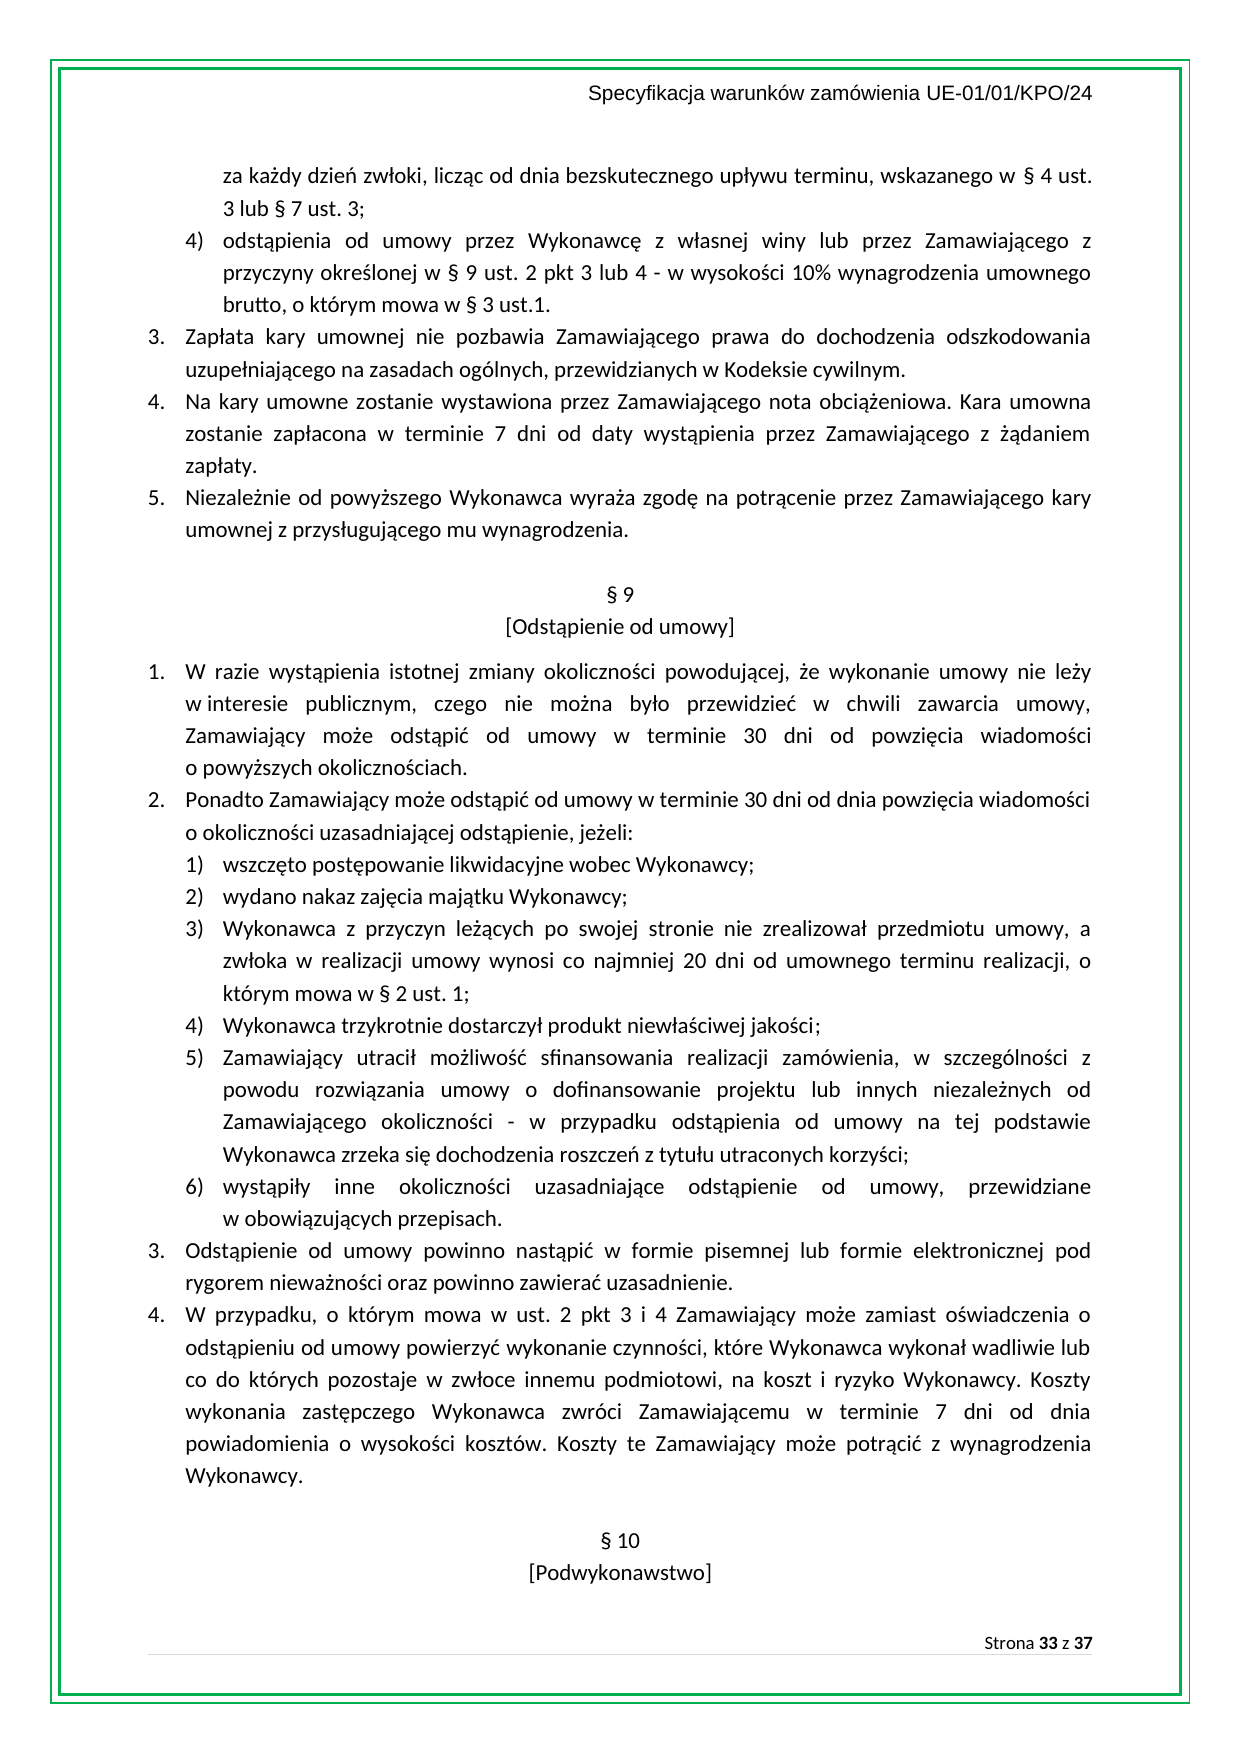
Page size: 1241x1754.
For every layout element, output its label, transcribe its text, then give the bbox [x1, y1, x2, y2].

list W razie wystąpienia istotnej zmiany okoliczności powodującej, że wykonanie umowy nie leży w interesie publicznym, czego nie można było przewidzieć w chwili zawarcia umowy, Zamawiający może odstąpić od umowy w terminie 30 dni od powzięcia wiadomości o powyższych okolicznościach. [148, 657, 1092, 781]
list Odstąpienie od umowy powinno nastąpić w formie pisemnej lub formie elektronicznej pod rygorem nieważności oraz powinno zawierać uzasadnienie. [148, 1236, 1092, 1296]
list odstąpienia od umowy przez Wykonawcę z własnej winy lub przez Zamawiającego z przyczyny określonej w § 9 ust. 2 pkt 3 lub 4 - w wysokości 10% wynagrodzenia umownego brutto, o którym mowa w § 3 ust.1. [185, 226, 1092, 318]
list Niezależnie od powyższego Wykonawca wyraża zgodę na potrącenie przez Zamawiającego kary umownej z przysługującego mu wynagrodzenia. [148, 483, 1092, 544]
list W przypadku, o którym mowa w ust. 2 pkt 3 i 4 Zamawiający może zamiast oświadczenia o odstąpieniu od umowy powierzyć wykonanie czynności, które Wykonawca wykonał wadliwie lub co do których pozostaje w zwłoce innemu podmiotowi, na koszt i ryzyko Wykonawcy. Koszty wykonania zastępczego Wykonawca zwróci Zamawiającemu w terminie 7 dni od dnia powiadomienia o wysokości kosztów. Koszty te Zamawiający może potrącić z wynagrodzenia Wykonawcy. [148, 1301, 1092, 1489]
list wydano nakaz zajęcia majątku Wykonawcy; [185, 882, 1092, 910]
text § 10 [148, 1526, 1092, 1554]
list wszczęto postępowanie likwidacyjne wobec Wykonawcy; [185, 850, 1092, 878]
list Ponadto Zamawiający może odstąpić od umowy w terminie 30 dni od dnia powzięcia wiadomości o okoliczności uzasadniającej odstąpienie, jeżeli: [148, 786, 1092, 846]
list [185, 162, 1092, 222]
text [Odstąpienie od umowy] [148, 612, 1092, 640]
text [Podwykonawstwo] [148, 1558, 1092, 1586]
list Wykonawca z przyczyn leżących po swojej stronie nie zrealizował przedmiotu umowy, a zwłoka w realizacji umowy wynosi co najmniej 20 dni od umownego terminu realizacji, o którym mowa w § 2 ust. 1; [185, 914, 1092, 1007]
list Zamawiający utracił możliwość sfinansowania realizacji zamówienia, w szczególności z powodu rozwiązania umowy o dofinansowanie projektu lub innych niezależnych od Zamawiającego okoliczności - w przypadku odstąpienia od umowy na tej podstawie Wykonawca zrzeka się dochodzenia roszczeń z tytułu utraconych korzyści; [185, 1043, 1092, 1168]
list Zapłata kary umownej nie pozbawia Zamawiającego prawa do dochodzenia odszkodowania uzupełniającego na zasadach ogólnych, przewidzianych w Kodeksie cywilnym. [148, 322, 1092, 383]
list wystąpiły inne okoliczności uzasadniające odstąpienie od umowy, przewidziane w obowiązujących przepisach. [185, 1172, 1092, 1232]
list Na kary umowne zostanie wystawiona przez Zamawiającego nota obciążeniowa. Kara umowna zostanie zapłacona w terminie 7 dni od daty wystąpienia przez Zamawiającego z żądaniem zapłaty. [148, 387, 1092, 479]
list Wykonawca trzykrotnie dostarczył produkt niewłaściwej jakości; [185, 1011, 1092, 1039]
text § 9 [148, 580, 1092, 608]
